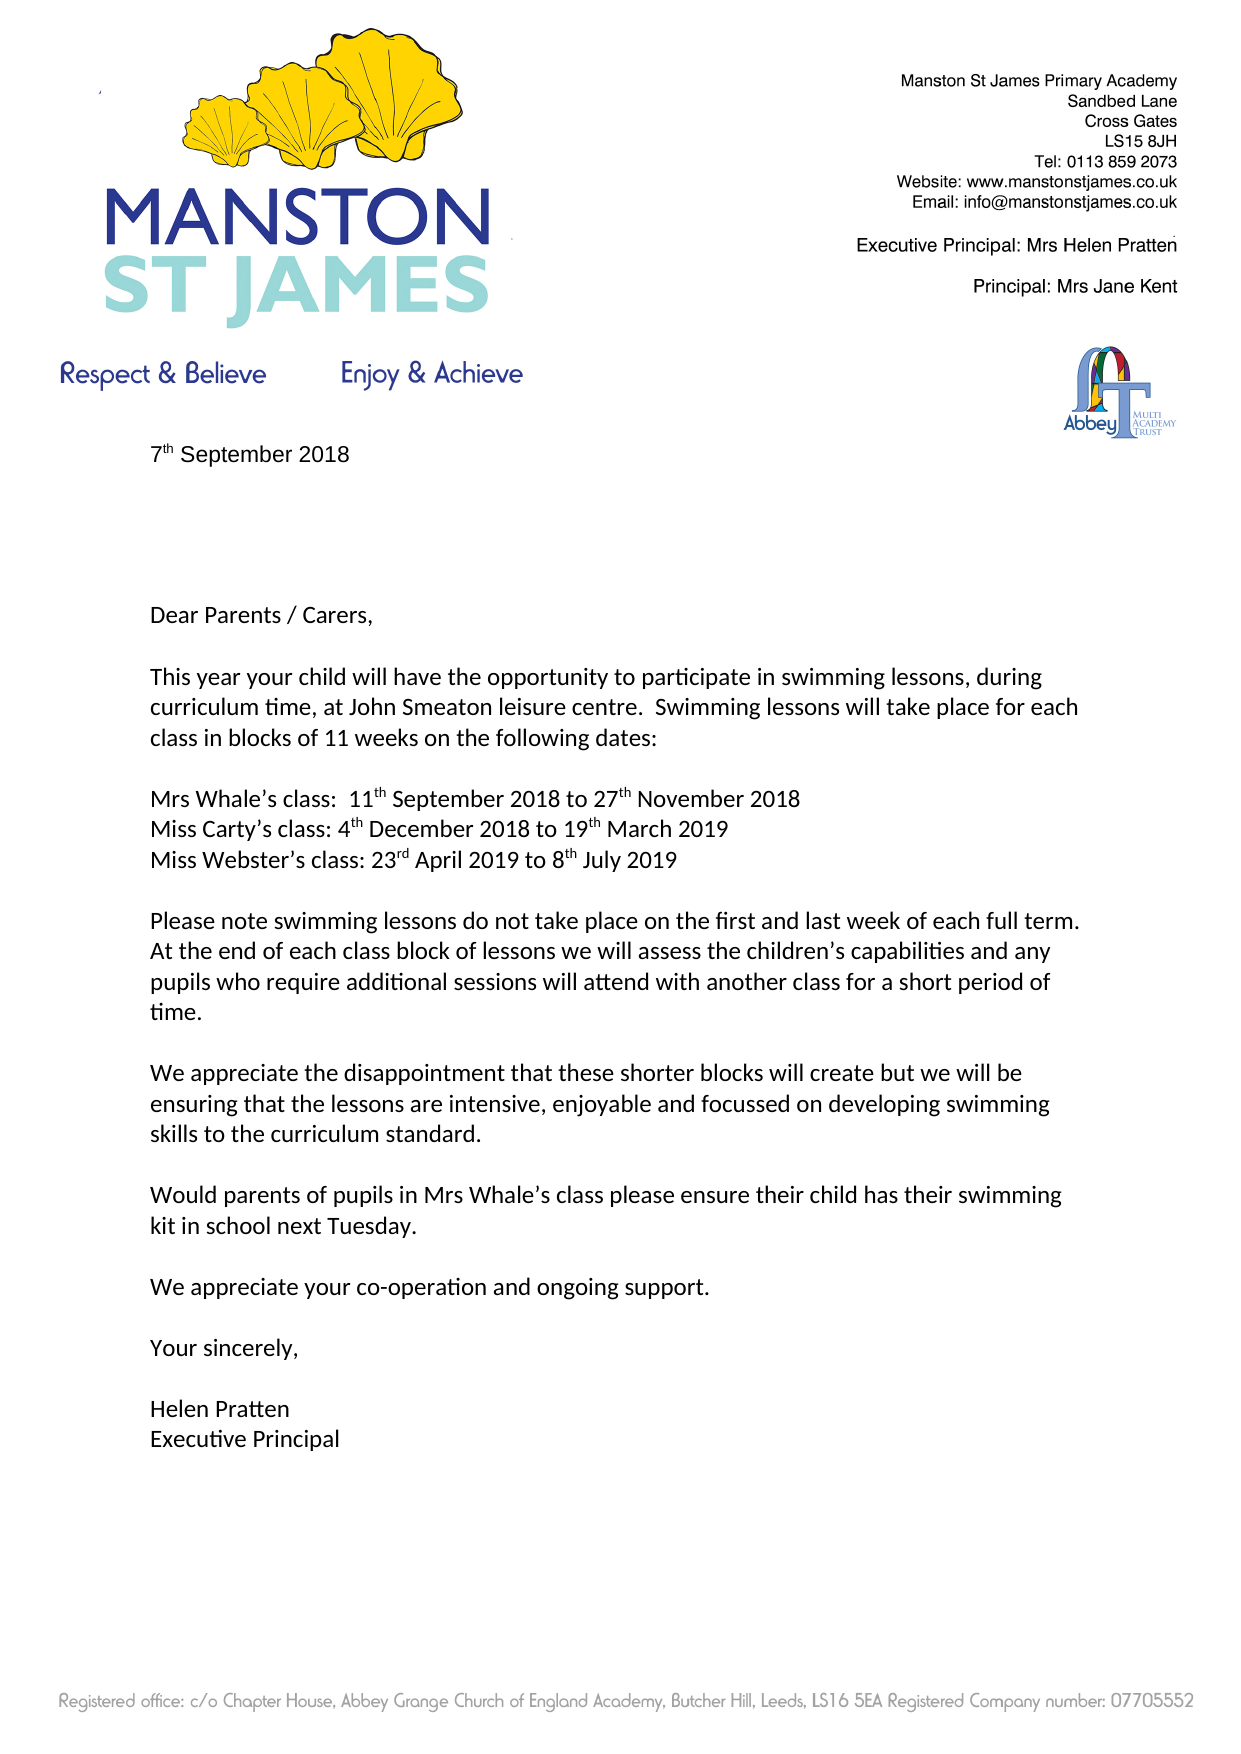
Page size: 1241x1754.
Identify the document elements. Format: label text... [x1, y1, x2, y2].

text At the end of each class block of lessons we will assess the children’s capabilities and any pupils who require additional sessions will attend with another class for a short period of time. [150, 935, 1090, 1027]
text This year your child will have the opportunity to participate in swimming lessons, during curriculum time, at John Smeaton leisure centre. Swimming lessons will take place for each class in blocks of 11 weeks on the following dates: [150, 661, 1090, 752]
text Your sincerely, [150, 1332, 1090, 1363]
text 7th September 2018 [150, 441, 1090, 468]
text We appreciate the disappointment that these shorter blocks will create but we will be ensuring that the lessons are intensive, enjoyable and focussed on developing swimming skills to the curriculum standard. [150, 1057, 1090, 1149]
text Miss Webster’s class: 23rd April 2019 to 8th July 2019 [150, 844, 1090, 874]
text Please note swimming lessons do not take place on the first and last week of each full term. [150, 905, 1090, 935]
text Would parents of pupils in Mrs Whale’s class please ensure their child has their swimming kit in school next Tuesday. [150, 1179, 1090, 1241]
text Helen Pratten Executive Principal [150, 1393, 1090, 1454]
text We appreciate your co-operation and ongoing support. [150, 1271, 1090, 1302]
text Miss Carty’s class: 4th December 2018 to 19th March 2019 [150, 813, 1090, 844]
text Dear Parents / Carers, [150, 599, 1090, 630]
picture [0, 0, 1241, 1753]
text Mrs Whale’s class: 11th September 2018 to 27th November 2018 [150, 783, 1090, 813]
